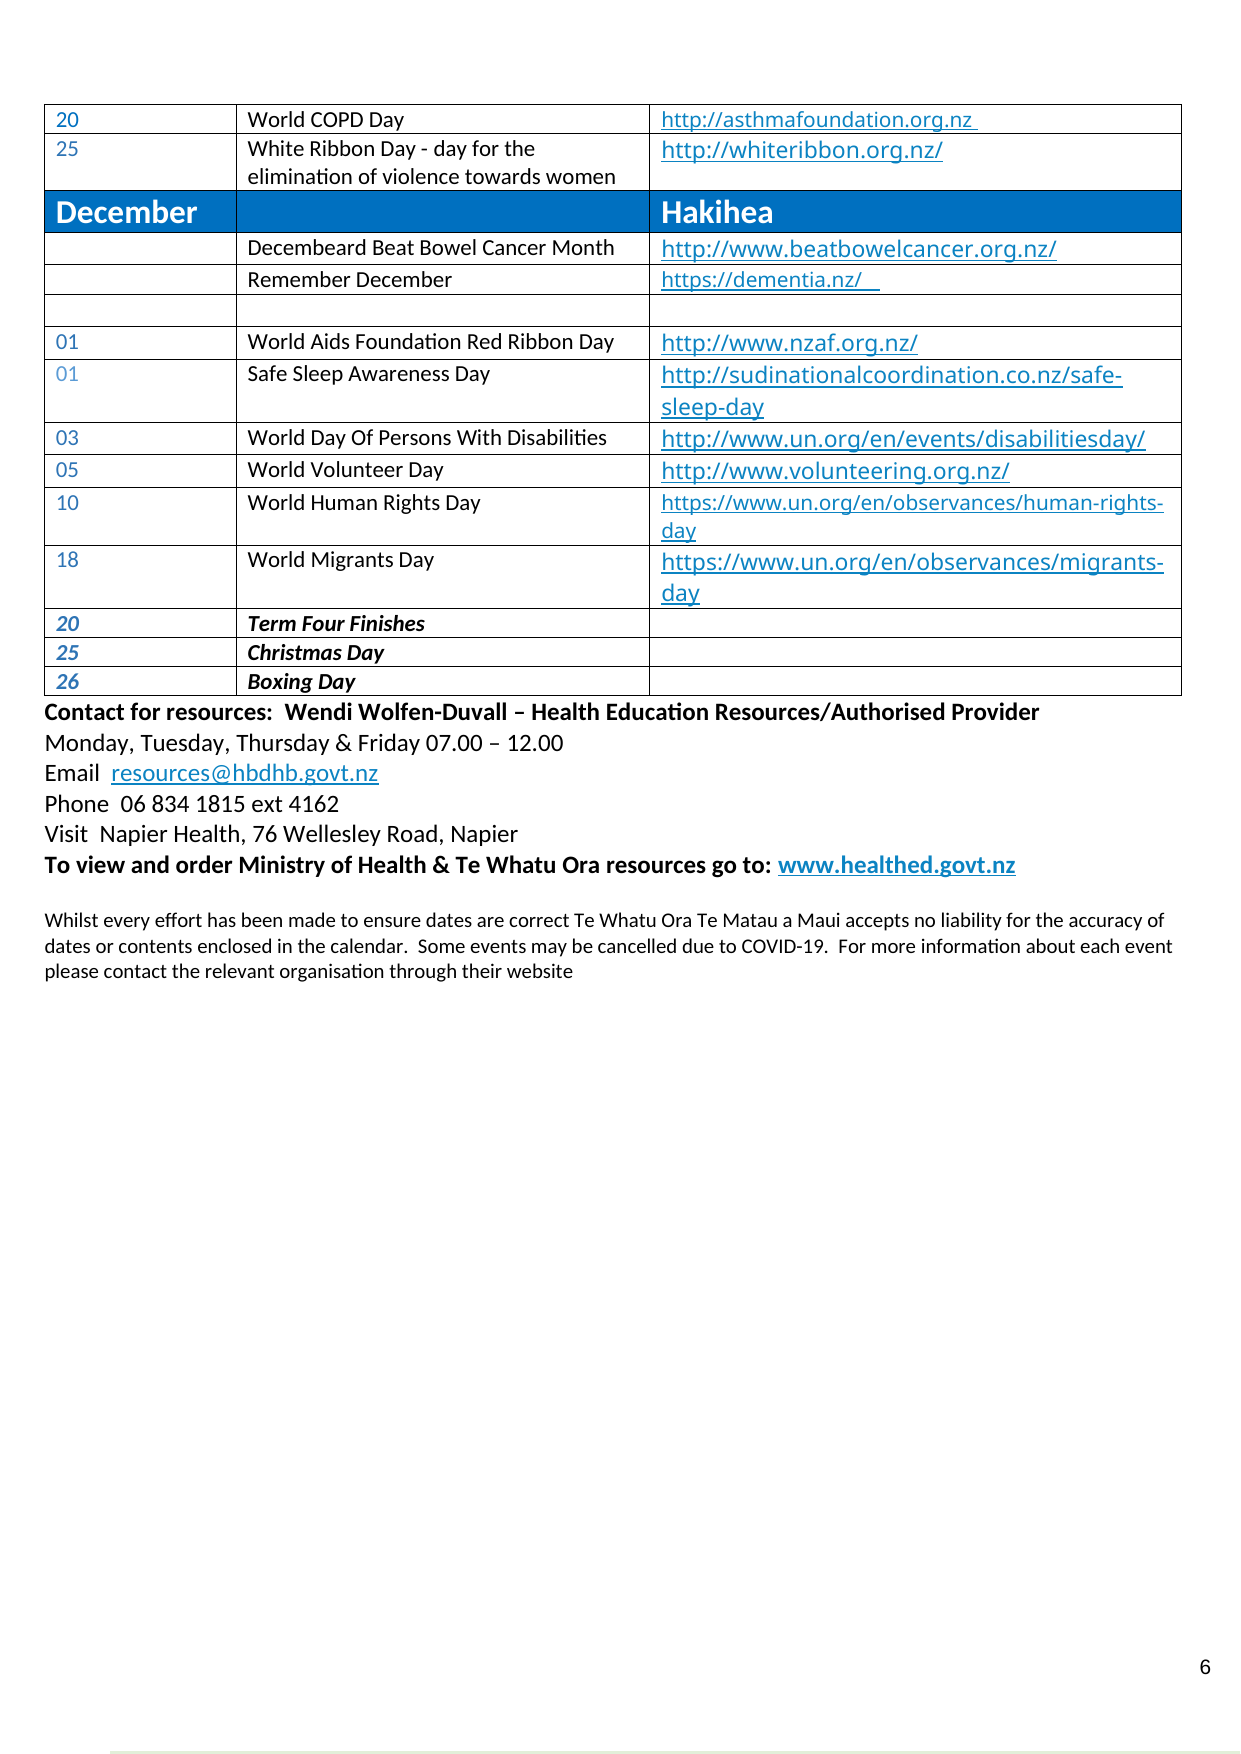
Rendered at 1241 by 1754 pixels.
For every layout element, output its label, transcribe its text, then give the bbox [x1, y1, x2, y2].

text Visit Napier Health, 76 Wellesley Road, Napier [44, 818, 1211, 849]
table_cell http://sudinationalcoordination.co.nz/safe-sleep-day [650, 360, 1181, 422]
table_cell [237, 295, 649, 326]
table_cell 25 [45, 134, 236, 190]
table_cell http://www.beatbowelcancer.org.nz/ [650, 233, 1181, 264]
text Monday, Tuesday, Thursday & Friday 07.00 – 12.00 [44, 727, 1211, 757]
table_cell 26 [45, 667, 236, 695]
table_cell World COPD Day [237, 105, 649, 133]
table_cell 01 [45, 360, 236, 422]
table_cell http://asthmafoundation.org.nz [650, 105, 1181, 133]
table_cell Remember December [237, 265, 649, 294]
table_cell 01 [45, 327, 236, 358]
table_cell White Ribbon Day - day for the elimination of violence towards women [237, 134, 649, 190]
text Whilst every effort has been made to ensure dates are correct Te Whatu Ora Te Matau a Maui accepts no liability for the accuracy of dates or contents enclosed in the calendar. Some events may be cancelled due to COVID-19. For more information about each event please contact the relevant organisation through their website [44, 907, 1211, 984]
table_cell [45, 265, 236, 294]
table_cell https://www.un.org/en/observances/migrants-day [650, 546, 1181, 608]
table_cell Decembeard Beat Bowel Cancer Month [237, 233, 649, 264]
text Phone 06 834 1815 ext 4162 [44, 788, 1211, 818]
table_cell 03 [45, 423, 236, 454]
table_cell [45, 295, 236, 326]
table_cell World Volunteer Day [237, 455, 649, 487]
table_cell 10 [45, 488, 236, 544]
table_cell 20 [45, 105, 236, 133]
table_cell http://www.nzaf.org.nz/ [650, 327, 1181, 358]
text Email resources@hbdhb.govt.nz [44, 757, 1211, 788]
table_cell World Aids Foundation Red Ribbon Day [237, 327, 649, 358]
table_cell 25 [45, 638, 236, 666]
text To view and order Ministry of Health & Te Whatu Ora resources go to: www.healthed.govt.nz [44, 849, 1211, 879]
table_cell http://www.un.org/en/events/disabilitiesday/ [650, 423, 1181, 454]
table_cell 05 [45, 455, 236, 487]
text Contact for resources: Wendi Wolfen-Duvall – Health Education Resources/Authorised Provider [44, 696, 1211, 727]
table_cell Term Four Finishes [237, 609, 649, 637]
table_cell Boxing Day [237, 667, 649, 695]
table_cell [650, 667, 1181, 695]
table_cell World Day Of Persons With Disabilities [237, 423, 649, 454]
table_cell [650, 609, 1181, 637]
table_cell [650, 295, 1181, 326]
table_cell https://www.un.org/en/observances/human-rights-day [650, 488, 1181, 544]
table_cell [45, 233, 236, 264]
table_cell World Migrants Day [237, 546, 649, 608]
table_cell [237, 191, 649, 232]
table_cell World Human Rights Day [237, 488, 649, 544]
table_cell Safe Sleep Awareness Day [237, 360, 649, 422]
table_cell http://www.volunteering.org.nz/ [650, 455, 1181, 487]
table_cell 18 [45, 546, 236, 608]
table_cell [650, 638, 1181, 666]
table_cell Hakihea [650, 191, 1181, 232]
table_cell Christmas Day [237, 638, 649, 666]
table_cell https://dementia.nz/ [650, 265, 1181, 294]
table_cell December [45, 191, 236, 232]
table_cell 20 [45, 609, 236, 637]
table_cell http://whiteribbon.org.nz/ [650, 134, 1181, 190]
